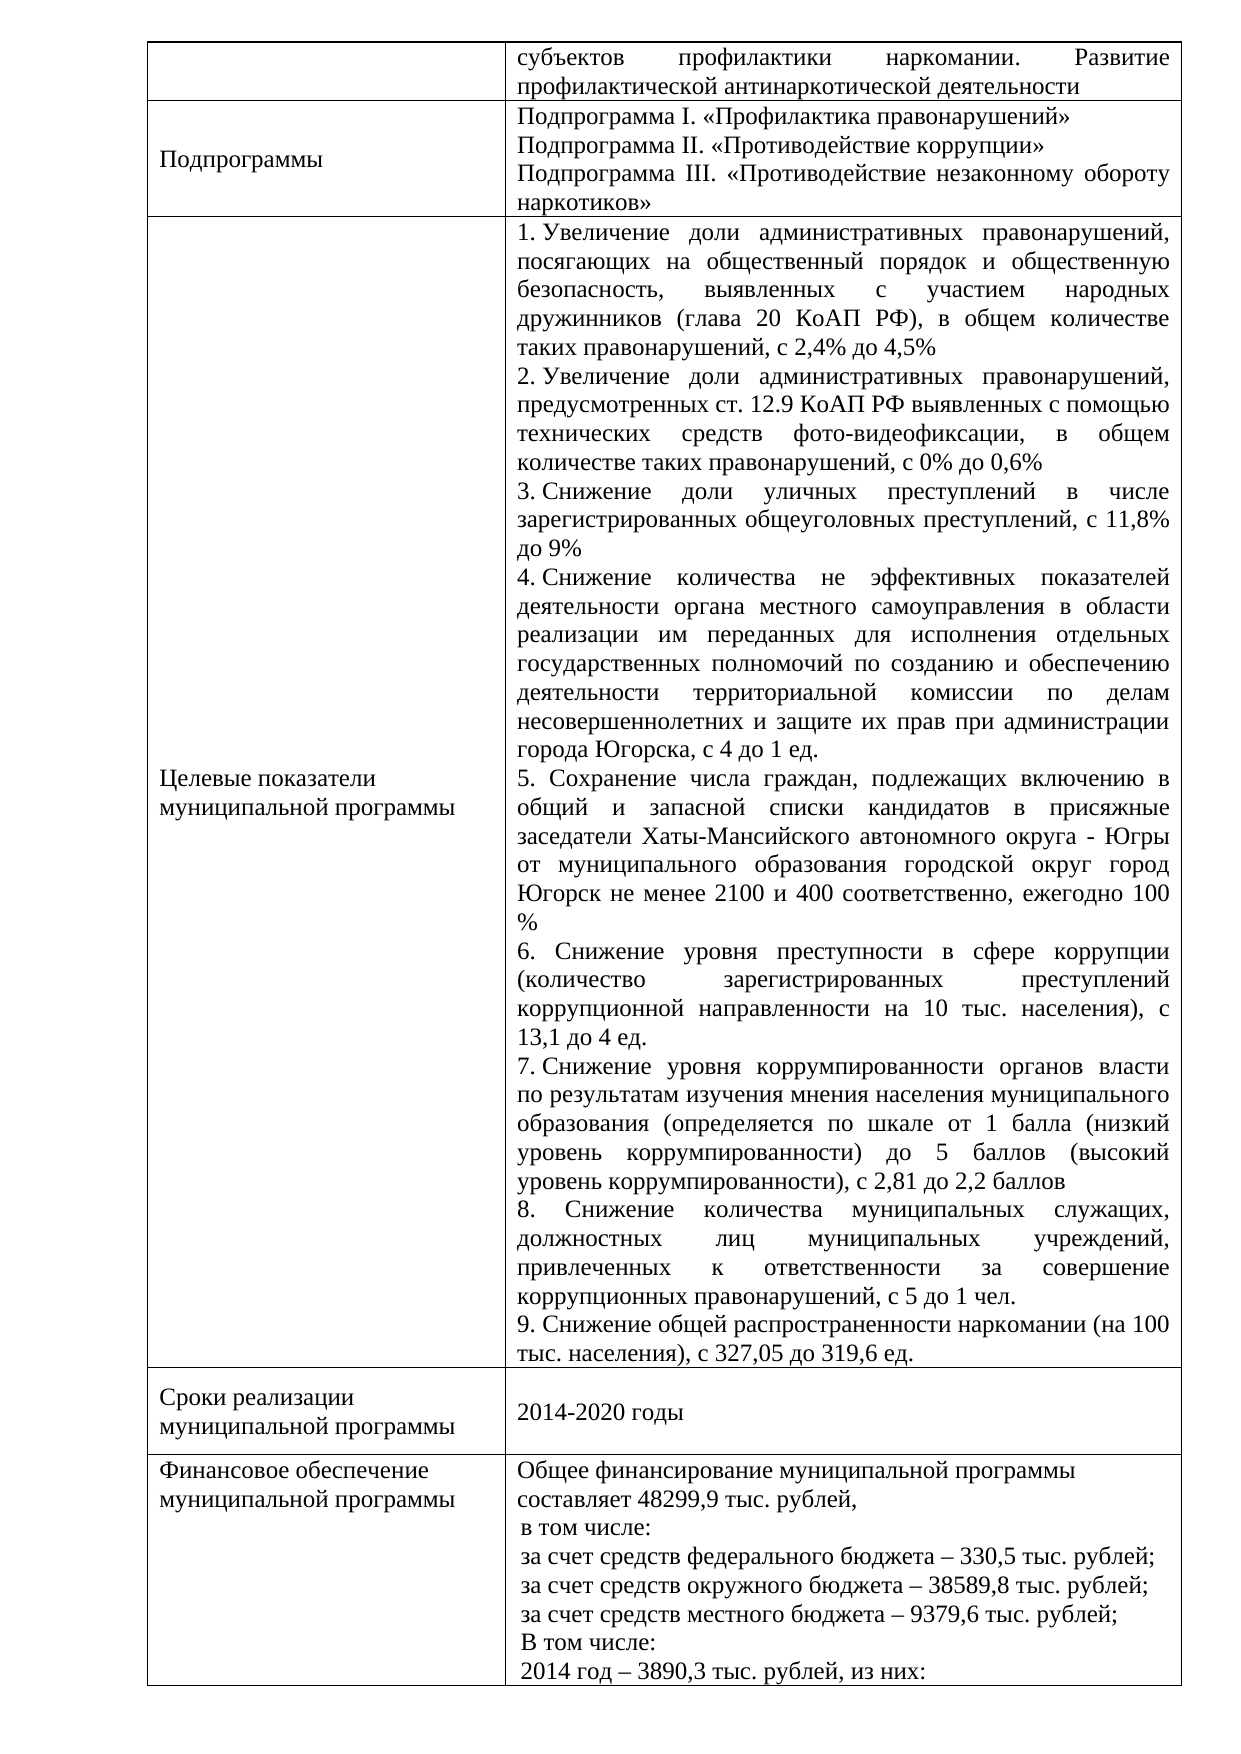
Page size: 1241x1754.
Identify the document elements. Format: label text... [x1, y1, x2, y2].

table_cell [506, 1455, 1181, 1685]
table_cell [506, 43, 1181, 100]
table_cell Подпрограмма I. «Профилактика правонарушений» Подпрограмма II. «Противодействие коррупции» Подпрограмма III. «Противодействие незаконному обороту наркотиков» [506, 101, 1181, 216]
table_cell Целевые показатели муниципальной программы [148, 217, 505, 1367]
table_cell Сроки реализации муниципальной программы [148, 1368, 505, 1454]
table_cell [148, 43, 505, 100]
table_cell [148, 1455, 505, 1685]
table_cell Подпрограммы [148, 101, 505, 216]
table_cell 2014-2020 годы [506, 1368, 1181, 1454]
table_cell 1. Увеличение доли административных правонарушений, посягающих на общественный порядок и общественную безопасность, выявленных с участием народных дружинников (глава 20 КоАП РФ), в общем количестве таких правонарушений, с 2,4% до 4,5% 2. Увеличение доли административных правонарушений, предусмотренных ст. 12.9 КоАП РФ выявленных с помощью технических средств фото-видеофиксации, в общем количестве таких правонарушений, с 0% до 0,6% 3. Снижение доли уличных преступлений в числе зарегистрированных общеуголовных преступлений, с 11,8% до 9% 4. Снижение количества не эффективных показателей деятельности органа местного самоуправления в области реализации им переданных для исполнения отдельных государственных полномочий по созданию и обеспечению деятельности территориальной комиссии по делам несовершеннолетних и защите их прав при администрации города Югорска, с 4 до 1 ед. 5. Сохранение числа граждан, подлежащих включению в общий и запасной списки кандидатов в присяжные заседатели Хаты-Мансийского автономного округа - Югры от муниципального образования городской округ город Югорск не менее 2100 и 400 соответственно, ежегодно 100 % 6. Снижение уровня преступности в сфере коррупции (количество зарегистрированных преступлений коррупционной направленности на 10 тыс. населения), с 13,1 до 4 ед. 7. Снижение уровня коррумпированности органов власти по результатам изучения мнения населения муниципального образования (определяется по шкале от 1 балла (низкий уровень коррумпированности) до 5 баллов (высокий уровень коррумпированности), с 2,81 до 2,2 баллов 8. Снижение количества муниципальных служащих, должностных лиц муниципальных учреждений, привлеченных к ответственности за совершение коррупционных правонарушений, с 5 до 1 чел. 9. Снижение общей распространенности наркомании (на 100 тыс. населения), с 327,05 до 319,6 ед. [506, 217, 1181, 1367]
